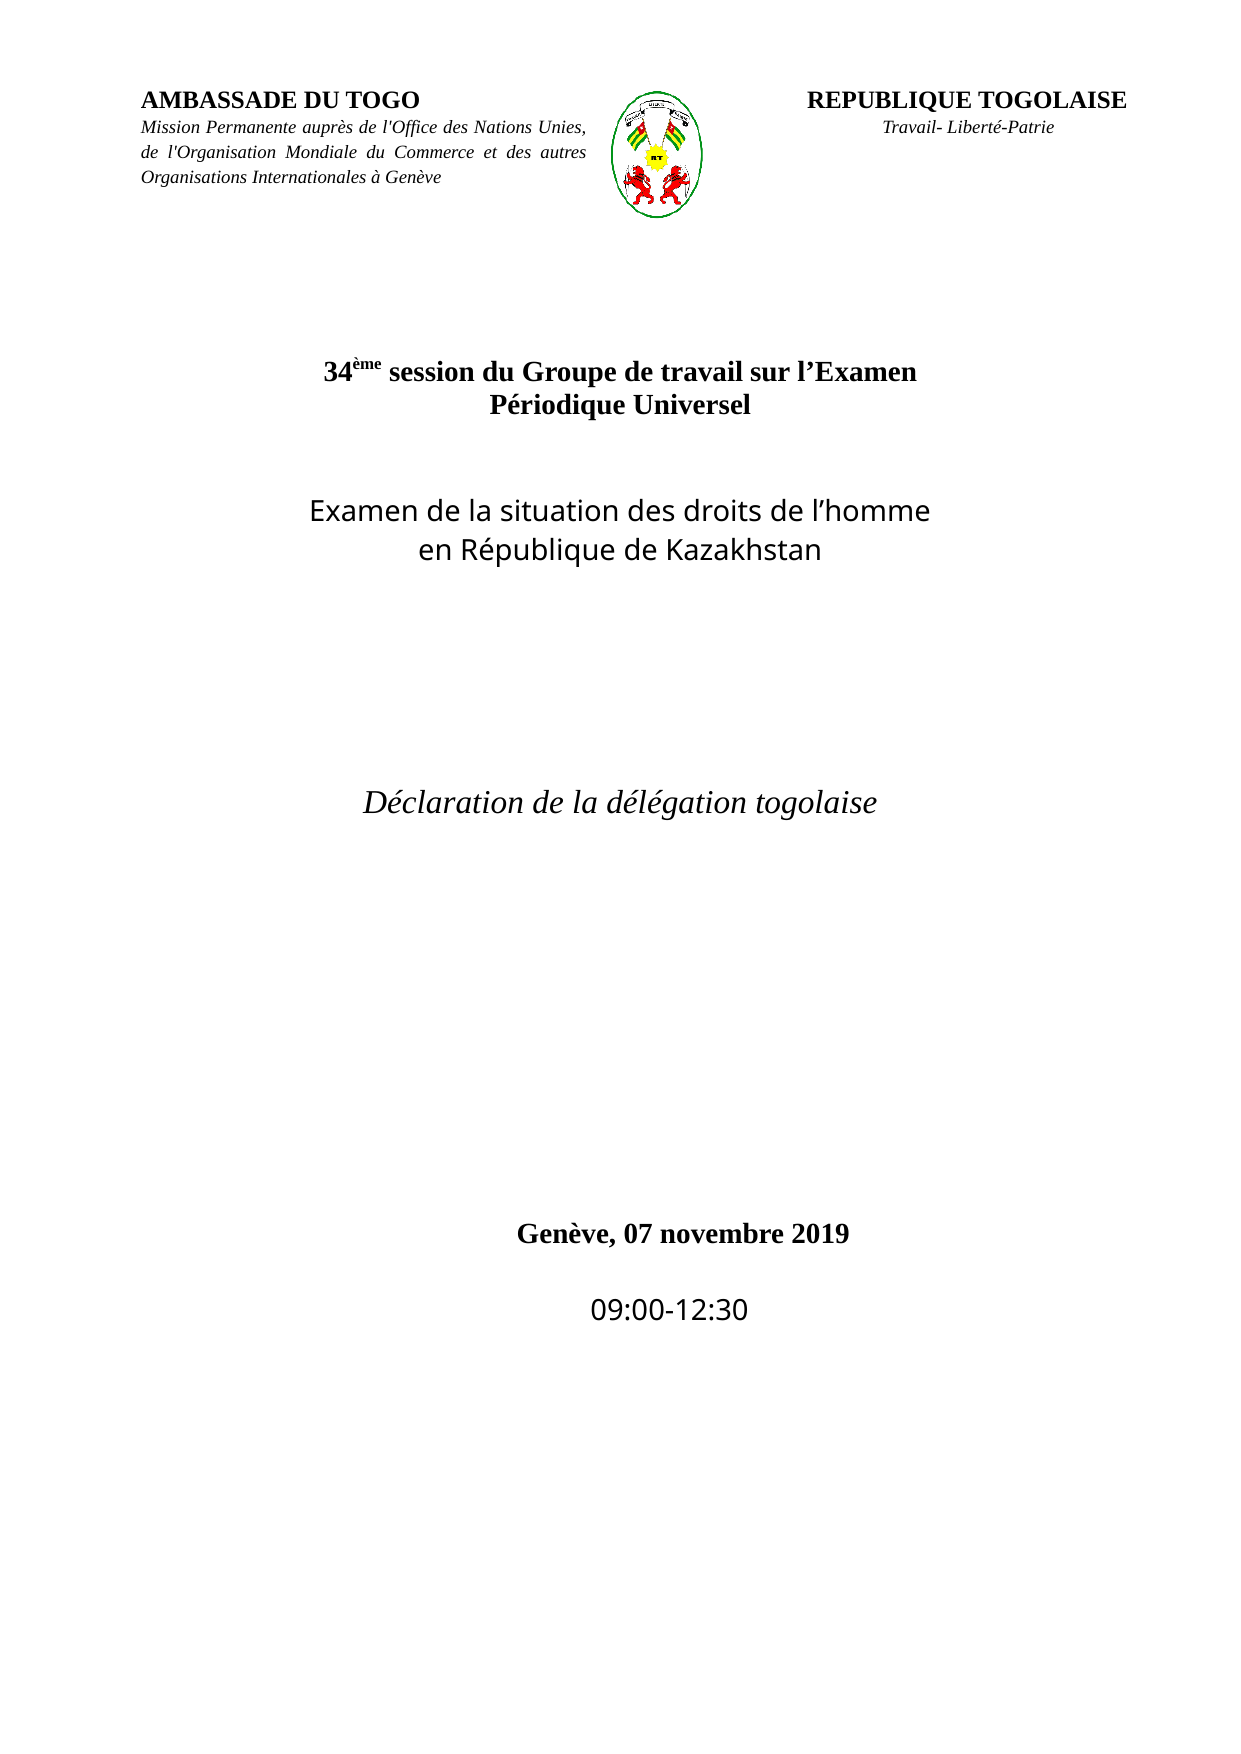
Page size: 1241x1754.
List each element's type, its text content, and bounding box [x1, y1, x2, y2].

text Genève, 07 novembre 2019 [443, 1216, 1093, 1249]
text 09:00-12:30 [516, 1289, 1093, 1329]
table_header [707, 89, 1240, 219]
text Examen de la situation des droits de l’homme [148, 490, 1093, 530]
text Périodique Universel [148, 387, 1093, 421]
text Déclaration de la délégation togolaise [148, 782, 1093, 820]
table_header [118, 89, 609, 219]
text en République de Kazakhstan [148, 530, 1093, 569]
text 34ème session du Groupe de travail sur l’Examen [148, 354, 1093, 387]
picture [609, 88, 707, 220]
